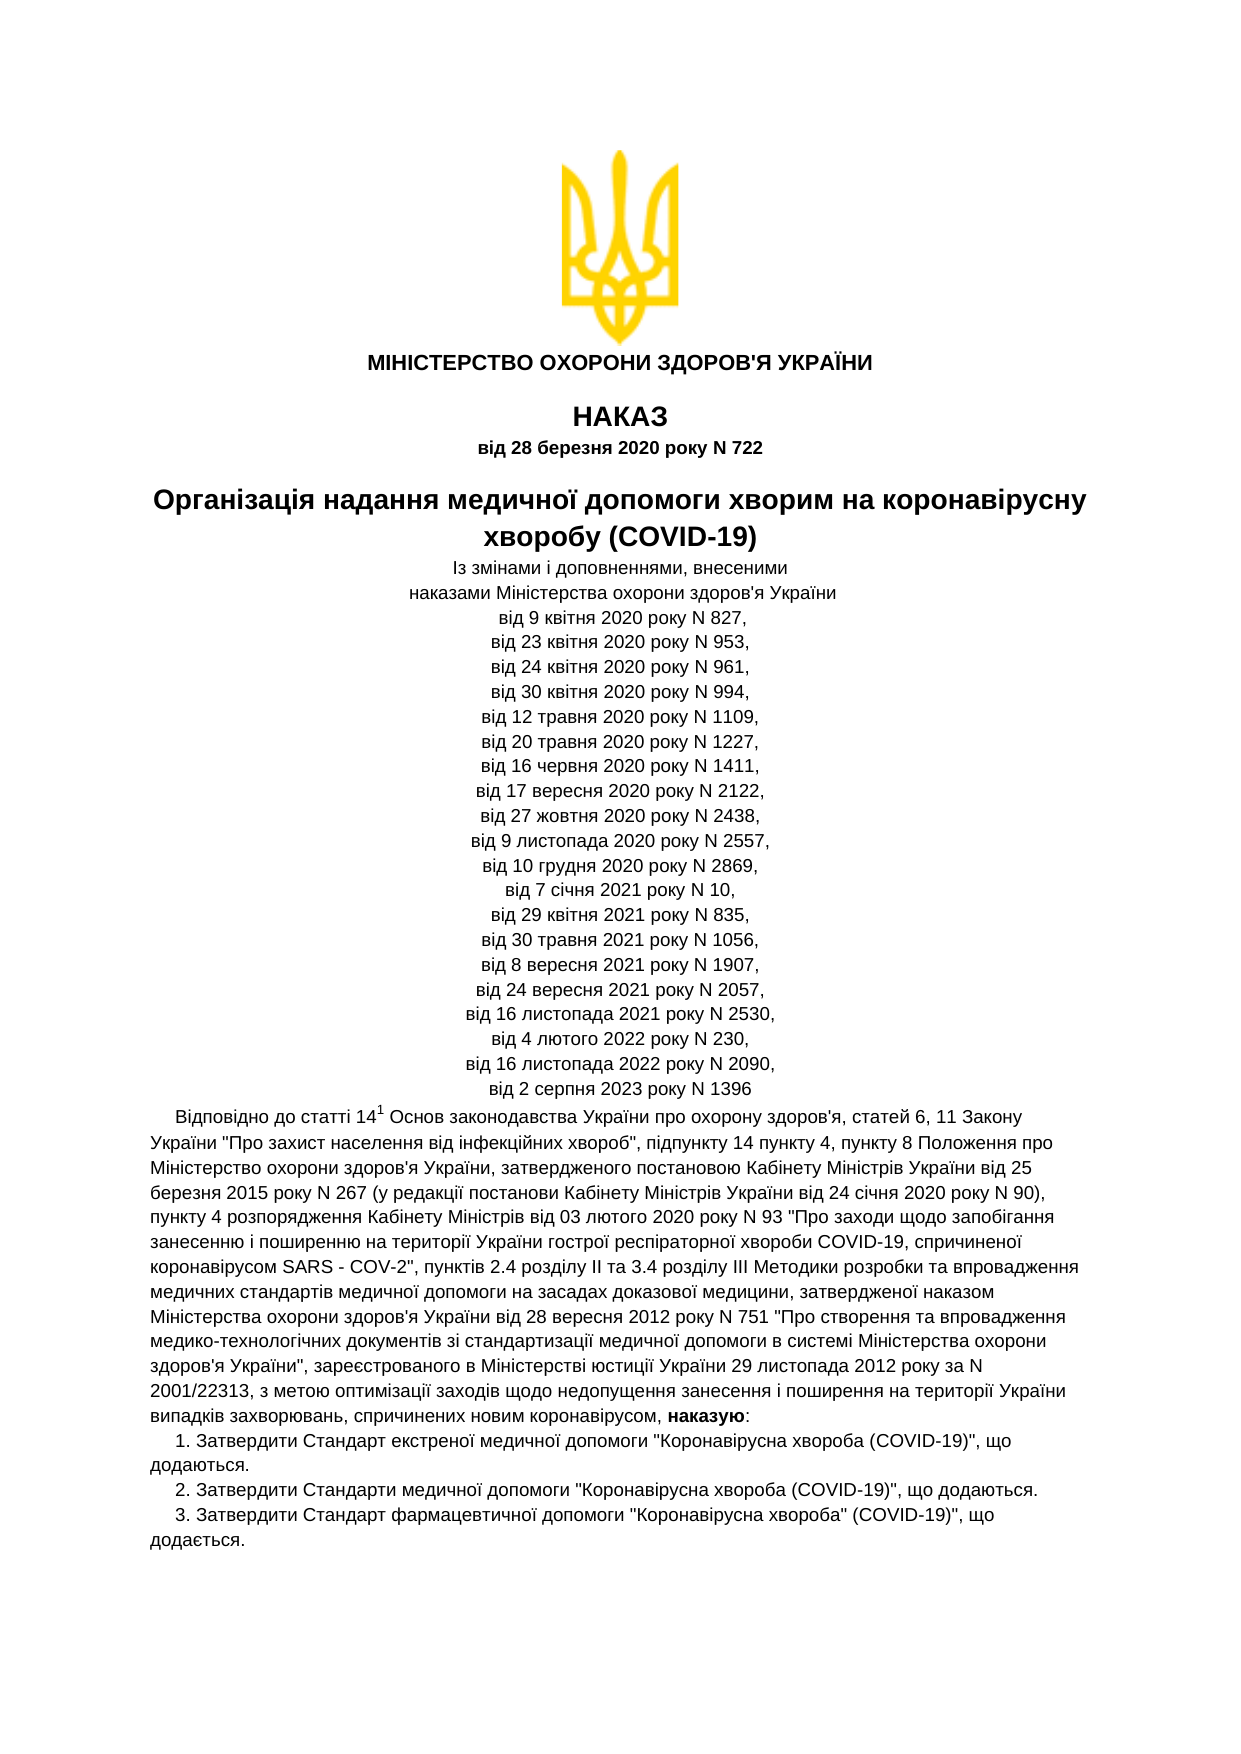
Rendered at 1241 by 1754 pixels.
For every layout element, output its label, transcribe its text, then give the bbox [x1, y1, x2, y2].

text 2. Затвердити Стандарти медичної допомоги "Коронавірусна хвороба (COVID-19)", що додаються. [150, 1479, 1090, 1501]
text 3. Затвердити Стандарт фармацевтичної допомоги "Коронавірусна хвороба" (COVID-19)", що додається. [150, 1504, 1090, 1550]
text Відповідно до статті 141 Основ законодавства України про охорону здоров'я, статей 6, 11 Закону України "Про захист населення від інфекційних хвороб", підпункту 14 пункту 4, пункту 8 Положення про Міністерство охорони здоров'я України, затвердженого постановою Кабінету Міністрів України від 25 березня 2015 року N 267 (у редакції постанови Кабінету Міністрів України від 24 січня 2020 року N 90), пункту 4 розпорядження Кабінету Міністрів від 03 лютого 2020 року N 93 "Про заходи щодо запобігання занесенню і поширенню на території України гострої респіраторної хвороби COVID-19, спричиненої коронавірусом SARS - COV-2", пунктів 2.4 розділу II та 3.4 розділу III Методики розробки та впровадження медичних стандартів медичної допомоги на засадах доказової медицини, затвердженої наказом Міністерства охорони здоров'я України від 28 вересня 2012 року N 751 "Про створення та впровадження медико-технологічних документів зі стандартизації медичної допомоги в системі Міністерства охорони здоров'я України", зареєстрованого в Міністерстві юстиції України 29 листопада 2012 року за N 2001/22313, з метою оптимізації заходів щодо недопущення занесення і поширення на території України випадків захворювань, спричинених новим коронавірусом, наказую: [150, 1102, 1090, 1426]
subtitle НАКАЗ [150, 400, 1090, 432]
text Із змінами і доповненнями, внесеними наказами Міністерства охорони здоров'я України від 9 квітня 2020 року N 827, від 23 квітня 2020 року N 953, від 24 квітня 2020 року N 961, від 30 квітня 2020 року N 994, від 12 травня 2020 року N 1109, від 20 травня 2020 року N 1227, від 16 червня 2020 року N 1411, від 17 вересня 2020 року N 2122, від 27 жовтня 2020 року N 2438, від 9 листопада 2020 року N 2557, від 10 грудня 2020 року N 2869, від 7 січня 2021 року N 10, від 29 квітня 2021 року N 835, від 30 травня 2021 року N 1056, від 8 вересня 2021 року N 1907, від 24 вересня 2021 року N 2057, від 16 листопада 2021 року N 2530, від 4 лютого 2022 року N 230, від 16 листопада 2022 року N 2090, від 2 серпня 2023 року N 1396 [150, 557, 1090, 1099]
text МІНІСТЕРСТВО ОХОРОНИ ЗДОРОВ'Я УКРАЇНИ [150, 350, 1090, 375]
subtitle Організація надання медичної допомоги хворим на коронавірусну хворобу (COVID-19) [150, 483, 1090, 552]
picture [561, 150, 679, 346]
text від 28 березня 2020 року N 722 [150, 437, 1090, 458]
text 1. Затвердити Стандарт екстреної медичної допомоги "Коронавірусна хвороба (COVID-19)", що додаються. [150, 1429, 1090, 1476]
